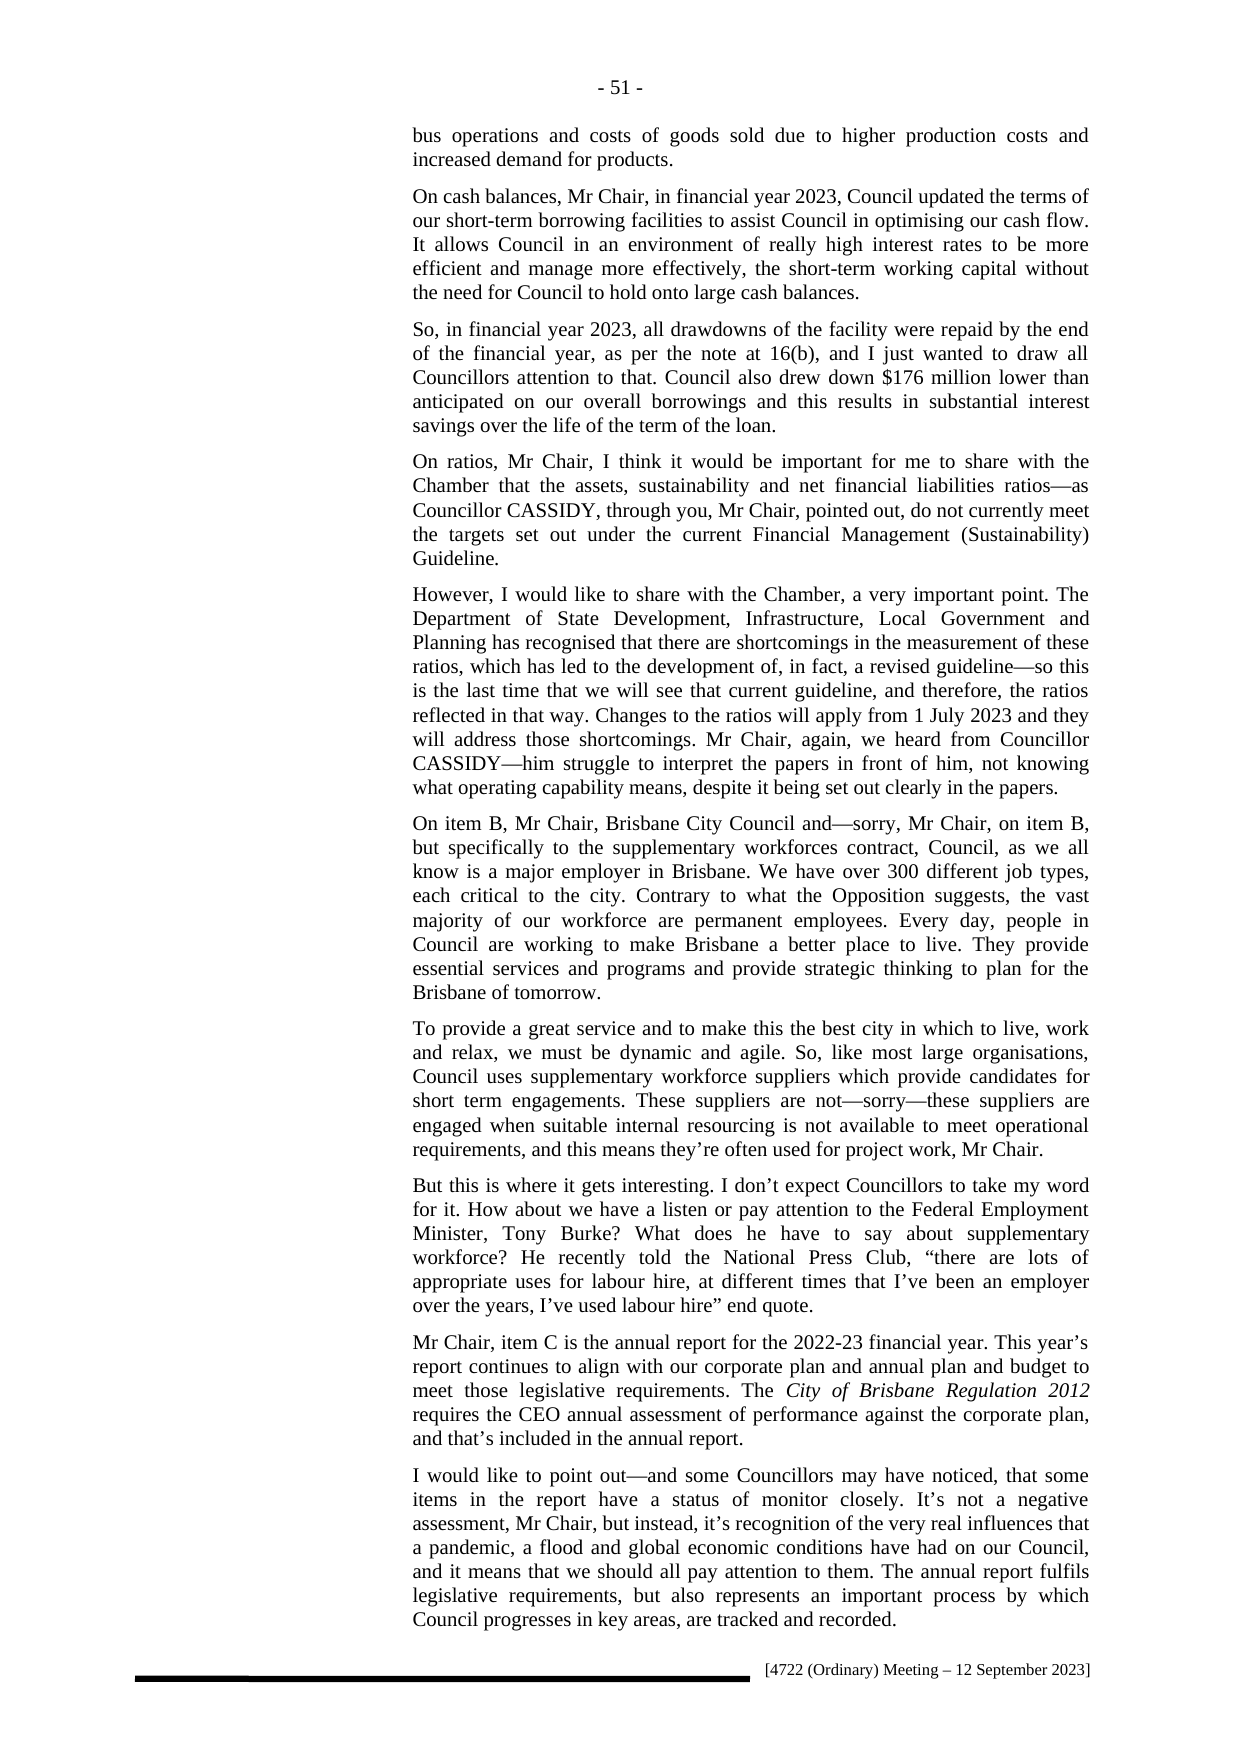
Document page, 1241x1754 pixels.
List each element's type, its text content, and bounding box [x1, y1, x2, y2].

text Mr Chair, item C is the annual report for the 2022-23 financial year. This year’s report continues to align with our corporate plan and annual plan and budget to meet those legislative requirements. The City of Brisbane Regulation 2012 requires the CEO annual assessment of performance against the corporate plan, and that’s included in the annual report. [412, 1330, 1090, 1450]
text So, in financial year 2023, all drawdowns of the facility were repaid by the end of the financial year, as per the note at 16(b), and I just wanted to draw all Councillors attention to that. Council also drew down $176 million lower than anticipated on our overall borrowings and this results in substantial interest savings over the life of the term of the loan. [150, 317, 1090, 437]
text On item B, Mr Chair, Brisbane City Council and—sorry, Mr Chair, on item B, but specifically to the supplementary workforces contract, Council, as we all know is a major employer in Brisbane. We have over 300 different job types, each critical to the city. Contrary to what the Opposition suggests, the vast majority of our workforce are permanent employees. Every day, people in Council are working to make Brisbane a better place to live. They provide essential services and programs and provide strategic thinking to plan for the Brisbane of tomorrow. [412, 811, 1090, 1004]
text On cash balances, Mr Chair, in financial year 2023, Council updated the terms of our short-term borrowing facilities to assist Council in optimising our cash flow. It allows Council in an environment of really high interest rates to be more efficient and manage more effectively, the short-term working capital without the need for Council to hold onto large cash balances. [150, 184, 1090, 304]
text I would like to point out—and some Councillors may have noticed, that some items in the report have a status of monitor closely. It’s not a negative assessment, Mr Chair, but instead, it’s recognition of the very real influences that a pandemic, a flood and global economic conditions have had on our Council, and it means that we should all pay attention to them. The annual report fulfils legislative requirements, but also represents an important process by which Council progresses in key areas, are tracked and recorded. [412, 1463, 1090, 1631]
text To provide a great service and to make this the best city in which to live, work and relax, we must be dynamic and agile. So, like most large organisations, Council uses supplementary workforce suppliers which provide candidates for short term engagements. These suppliers are not—sorry—these suppliers are engaged when suitable internal resourcing is not available to meet operational requirements, and this means they’re often used for project work, Mr Chair. [412, 1016, 1090, 1161]
text On ratios, Mr Chair, I think it would be important for me to share with the Chamber that the assets, sustainability and net financial liabilities ratios—as Councillor CASSIDY, through you, Mr Chair, pointed out, do not currently meet the targets set out under the current Financial Management (Sustainability) Guideline. [150, 449, 1090, 570]
text However, I would like to share with the Chamber, a very important point. The Department of State Development, Infrastructure, Local Government and Planning has recognised that there are shortcomings in the measurement of these ratios, which has led to the development of, in fact, a revised guideline—so this is the last time that we will see that current guideline, and therefore, the ratios reflected in that way. Changes to the ratios will apply from 1 July 2023 and they will address those shortcomings. Mr Chair, again, we heard from Councillor CASSIDY—him struggle to interpret the papers in front of him, not knowing what operating capability means, despite it being set out clearly in the papers. [412, 582, 1090, 799]
text But this is where it gets interesting. I don’t expect Councillors to take my word for it. How about we have a listen or pay attention to the Federal Employment Minister, Tony Burke? What does he have to say about supplementary workforce? He recently told the National Press Club, “there are lots of appropriate uses for labour hire, at different times that I’ve been an employer over the years, I’ve used labour hire” end quote. [412, 1173, 1090, 1317]
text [150, 123, 1090, 171]
